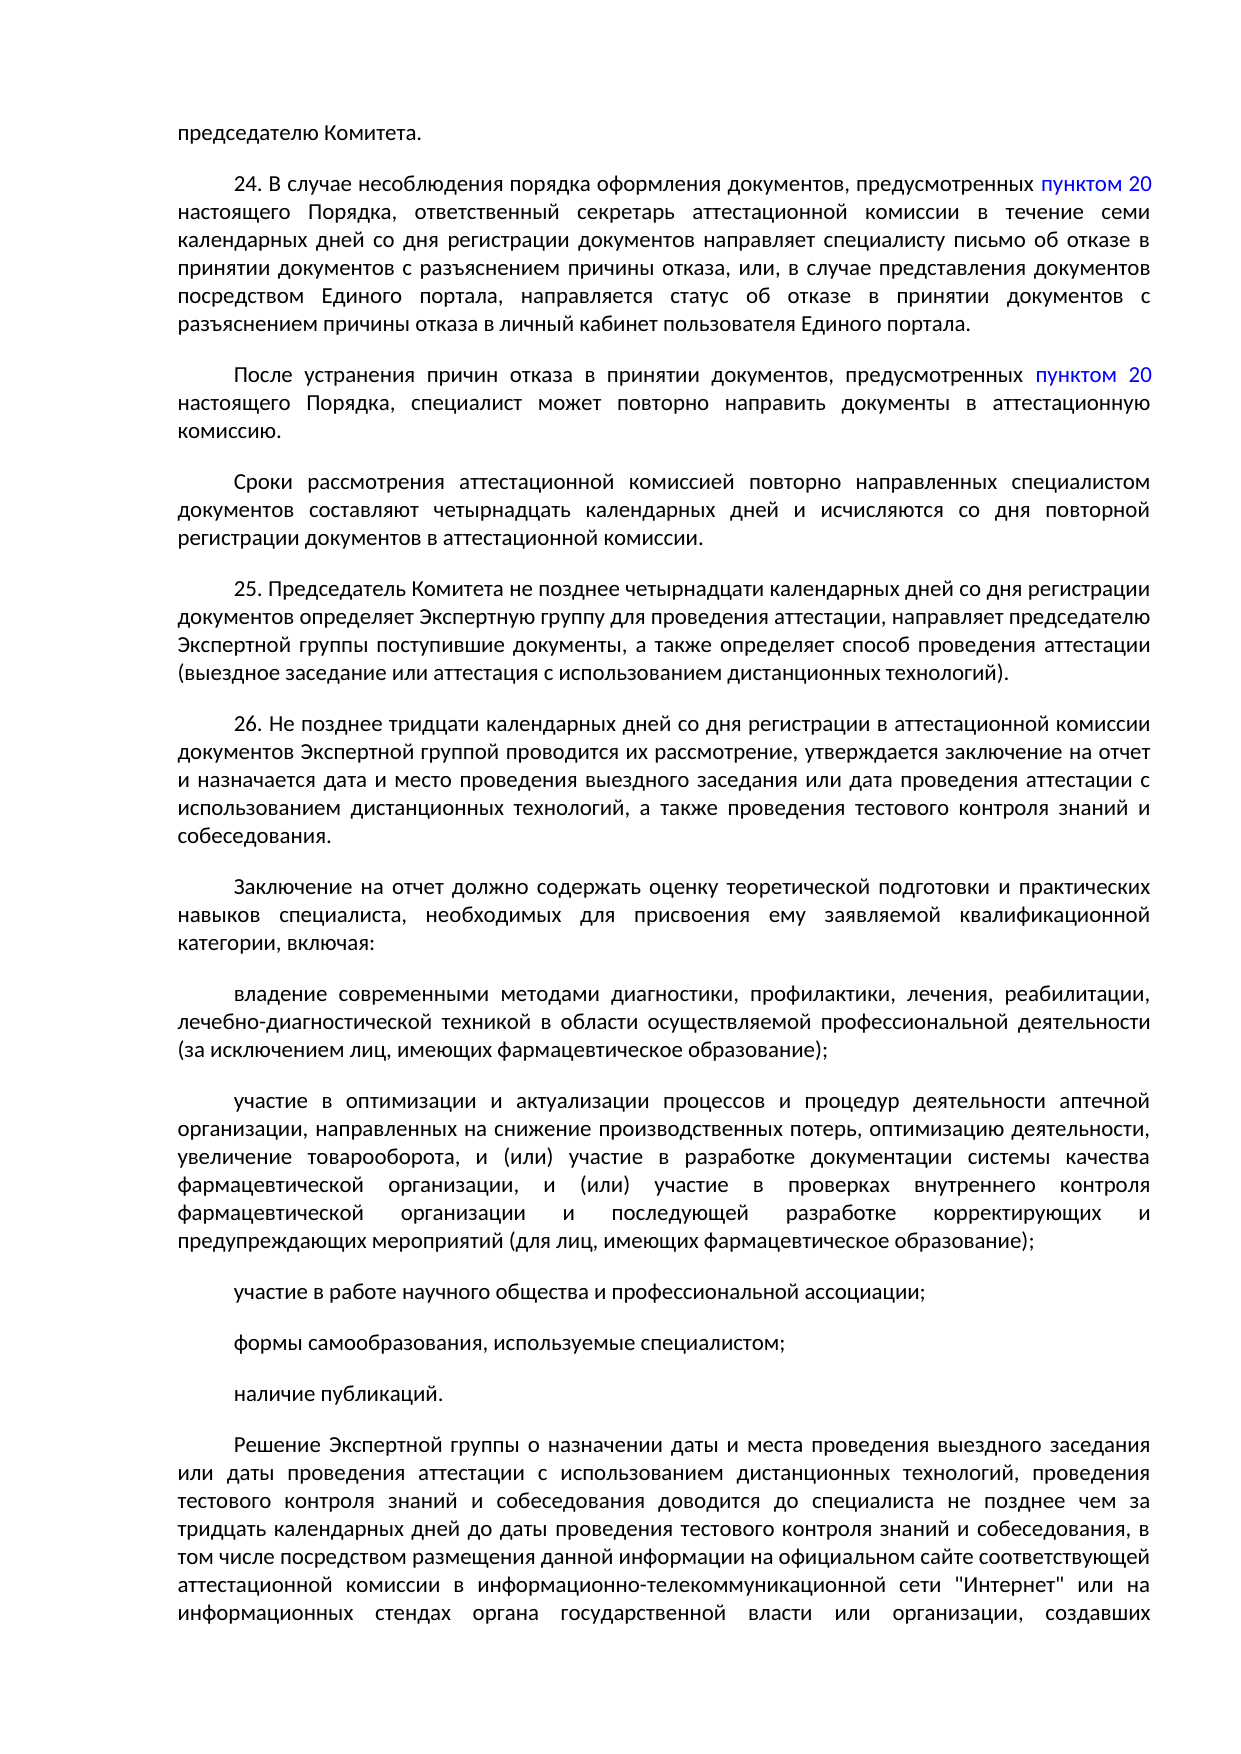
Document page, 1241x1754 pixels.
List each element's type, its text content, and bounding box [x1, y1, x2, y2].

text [177, 1430, 1152, 1626]
text наличие публикаций. [177, 1379, 1152, 1407]
text После устранения причин отказа в принятии документов, предусмотренных пунктом 20 настоящего Порядка, специалист может повторно направить документы в аттестационную комиссию. [177, 360, 1152, 444]
text 26. Не позднее тридцати календарных дней со дня регистрации в аттестационной комиссии документов Экспертной группой проводится их рассмотрение, утверждается заключение на отчет и назначается дата и место проведения выездного заседания или дата проведения аттестации с использованием дистанционных технологий, а также проведения тестового контроля знаний и собеседования. [177, 709, 1152, 849]
text участие в оптимизации и актуализации процессов и процедур деятельности аптечной организации, направленных на снижение производственных потерь, оптимизацию деятельности, увеличение товарооборота, и (или) участие в разработке документации системы качества фармацевтической организации, и (или) участие в проверках внутреннего контроля фармацевтической организации и последующей разработке корректирующих и предупреждающих мероприятий (для лиц, имеющих фармацевтическое образование); [177, 1086, 1152, 1254]
text 24. В случае несоблюдения порядка оформления документов, предусмотренных пунктом 20 настоящего Порядка, ответственный секретарь аттестационной комиссии в течение семи календарных дней со дня регистрации документов направляет специалисту письмо об отказе в принятии документов с разъяснением причины отказа, или, в случае представления документов посредством Единого портала, направляется статус об отказе в принятии документов с разъяснением причины отказа в личный кабинет пользователя Единого портала. [177, 169, 1152, 337]
text владение современными методами диагностики, профилактики, лечения, реабилитации, лечебно-диагностической техникой в области осуществляемой профессиональной деятельности (за исключением лиц, имеющих фармацевтическое образование); [177, 979, 1152, 1063]
text участие в работе научного общества и профессиональной ассоциации; [177, 1277, 1152, 1305]
text 25. Председатель Комитета не позднее четырнадцати календарных дней со дня регистрации документов определяет Экспертную группу для проведения аттестации, направляет председателю Экспертной группы поступившие документы, а также определяет способ проведения аттестации (выездное заседание или аттестация с использованием дистанционных технологий). [177, 574, 1152, 686]
text Заключение на отчет должно содержать оценку теоретической подготовки и практических навыков специалиста, необходимых для присвоения ему заявляемой квалификационной категории, включая: [177, 872, 1152, 956]
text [177, 118, 1152, 146]
text формы самообразования, используемые специалистом; [177, 1328, 1152, 1356]
text Сроки рассмотрения аттестационной комиссией повторно направленных специалистом документов составляют четырнадцать календарных дней и исчисляются со дня повторной регистрации документов в аттестационной комиссии. [177, 467, 1152, 551]
